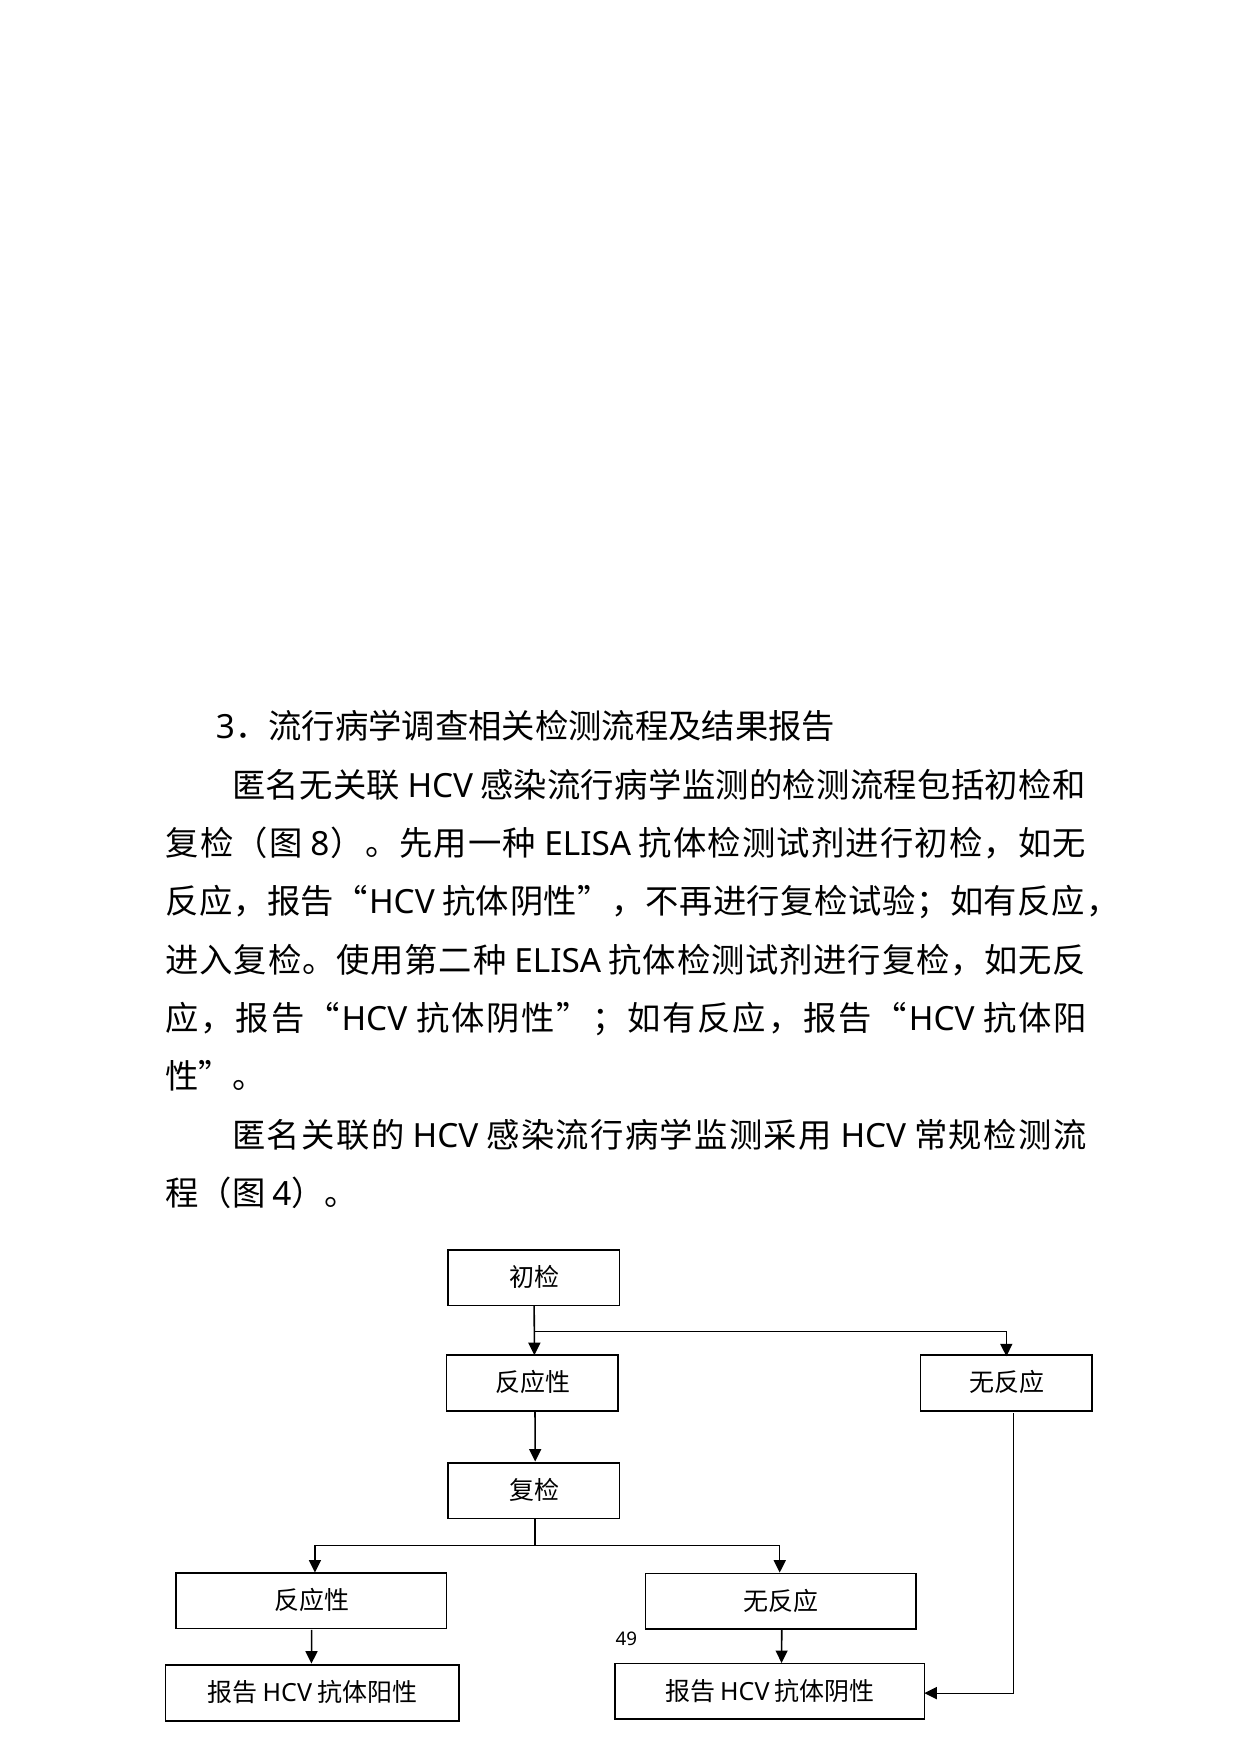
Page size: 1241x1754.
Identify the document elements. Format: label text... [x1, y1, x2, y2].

text 匿名关联的HCV感染流行病学监测采用HCV常规检测流程（图4）。 [165, 1101, 1087, 1217]
list 3．流行病学调查相关检测流程及结果报告 [216, 692, 1087, 751]
text 匿名无关联HCV感染流行病学监测的检测流程包括初检和复检（图8）。先用一种ELISA抗体检测试剂进行初检，如无反应，报告“HCV抗体阴性”，不再进行复检试验；如有反应，进入复检。使用第二种ELISA抗体检测试剂进行复检，如无反应，报告“HCV抗体阴性”；如有反应，报告“HCV抗体阳性”。 [165, 751, 1087, 1101]
